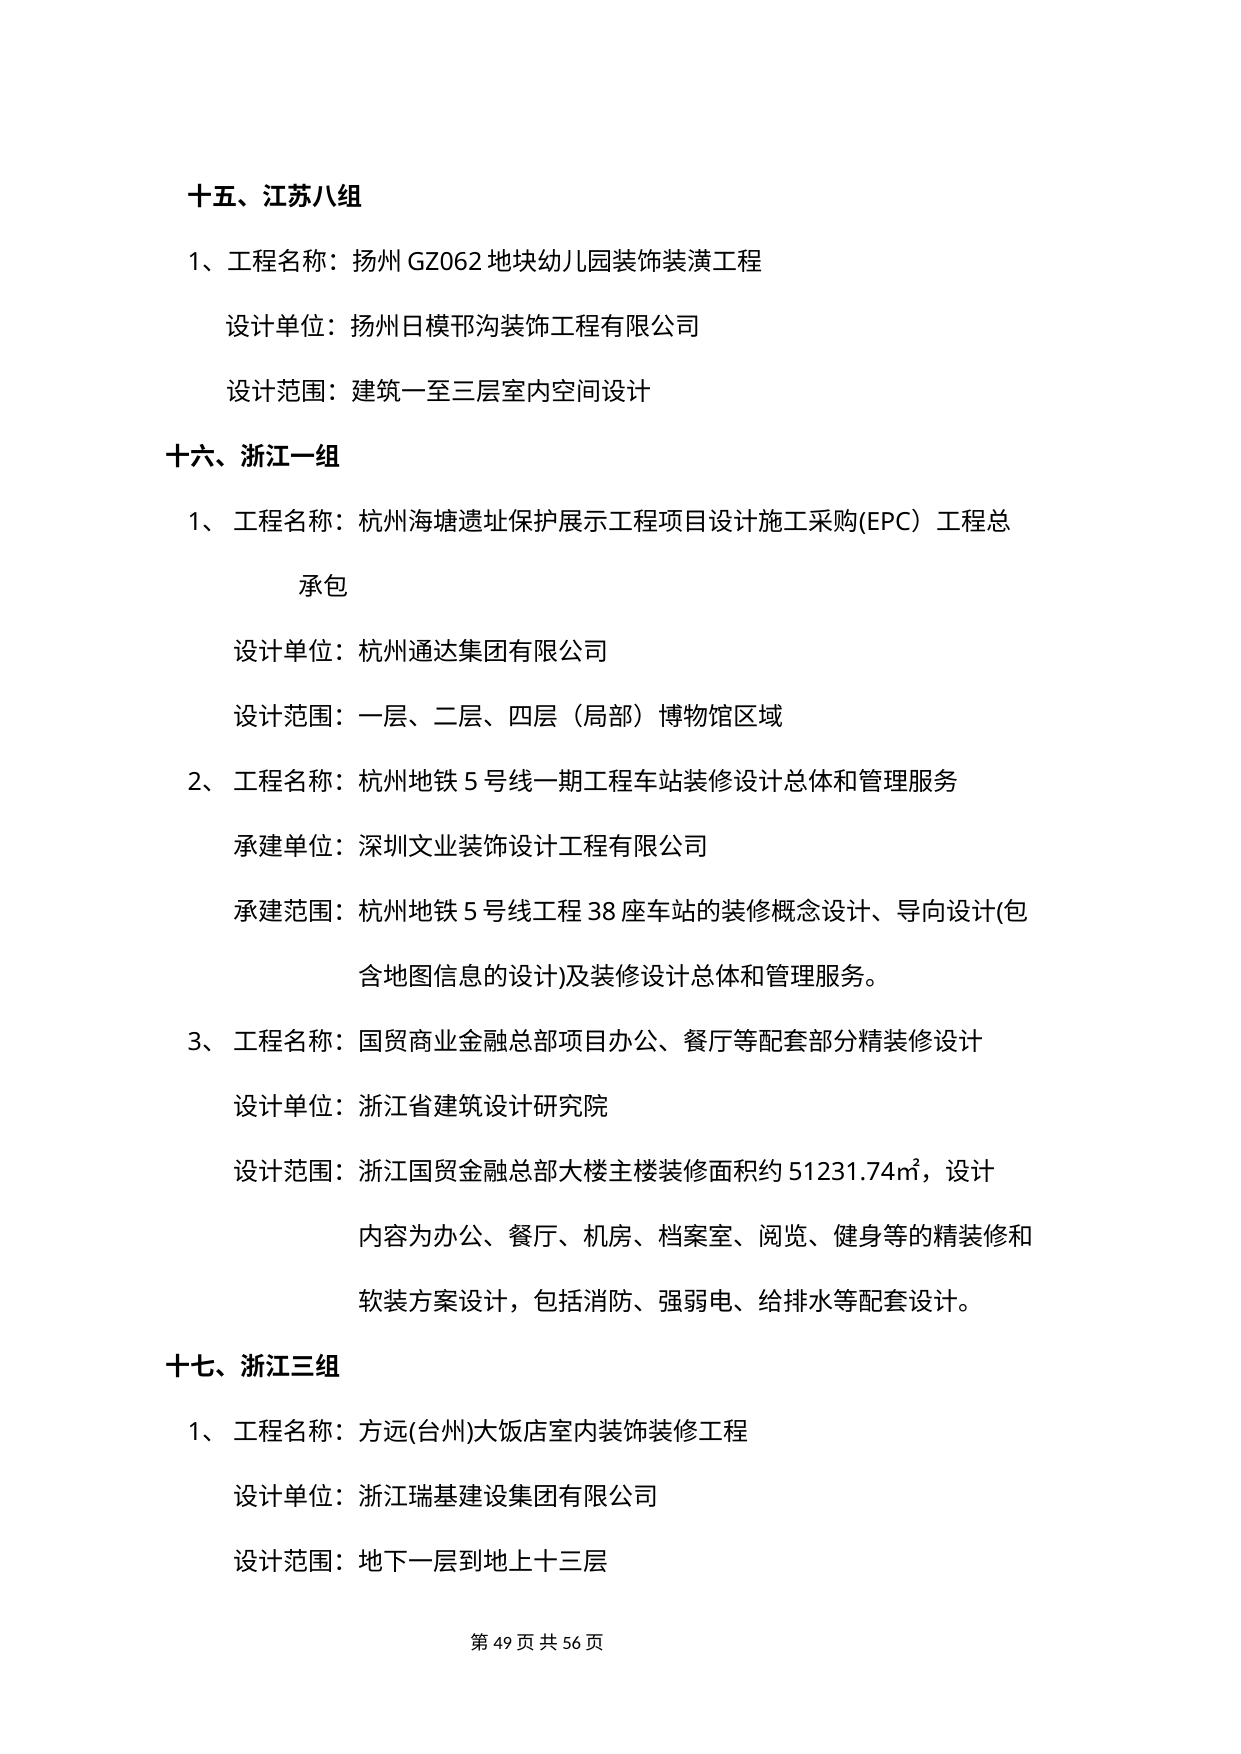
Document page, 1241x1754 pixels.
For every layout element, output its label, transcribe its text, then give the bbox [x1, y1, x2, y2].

list 十六、浙江一组 [166, 422, 1053, 487]
text 设计范围：地下一层到地上十三层 [183, 1527, 1053, 1592]
list 工程名称：方远(台州)大饭店室内装饰装修工程 [187, 1397, 1053, 1462]
list 工程名称：杭州地铁5号线一期工程车站装修设计总体和管理服务 [187, 747, 1053, 812]
list 承包 [233, 552, 1053, 617]
text 设计范围：浙江国贸金融总部大楼主楼装修面积约51231.74㎡，设计 [183, 1137, 1053, 1202]
list 工程名称：杭州海塘遗址保护展示工程项目设计施工采购(EPC）工程总 [187, 487, 1053, 552]
text 内容为办公、餐厅、机房、档案室、阅览、健身等的精装修和 [183, 1202, 1053, 1267]
text 承建单位：深圳文业装饰设计工程有限公司 [183, 812, 1053, 877]
text 软装方案设计，包括消防、强弱电、给排水等配套设计。 [183, 1267, 1053, 1332]
list 十七、浙江三组 [166, 1332, 1053, 1397]
text 设计范围：一层、二层、四层（局部）博物馆区域 [183, 682, 1053, 747]
list 工程名称：国贸商业金融总部项目办公、餐厅等配套部分精装修设计 [187, 1007, 1053, 1072]
text 设计范围：建筑一至三层室内空间设计 [177, 357, 1053, 422]
list 设计单位：扬州日模邗沟装饰工程有限公司 [225, 292, 1053, 357]
text 含地图信息的设计)及装修设计总体和管理服务。 [183, 942, 1053, 1007]
text 设计单位：杭州通达集团有限公司 [183, 617, 1053, 682]
text 承建范围：杭州地铁5号线工程38座车站的装修概念设计、导向设计(包 [183, 877, 1053, 942]
text 十五、江苏八组 [187, 162, 1053, 227]
text 设计单位：浙江省建筑设计研究院 [183, 1072, 1053, 1137]
text 1、工程名称：扬州GZ062地块幼儿园装饰装潢工程 [187, 227, 1053, 292]
text 设计单位：浙江瑞基建设集团有限公司 [183, 1462, 1053, 1527]
